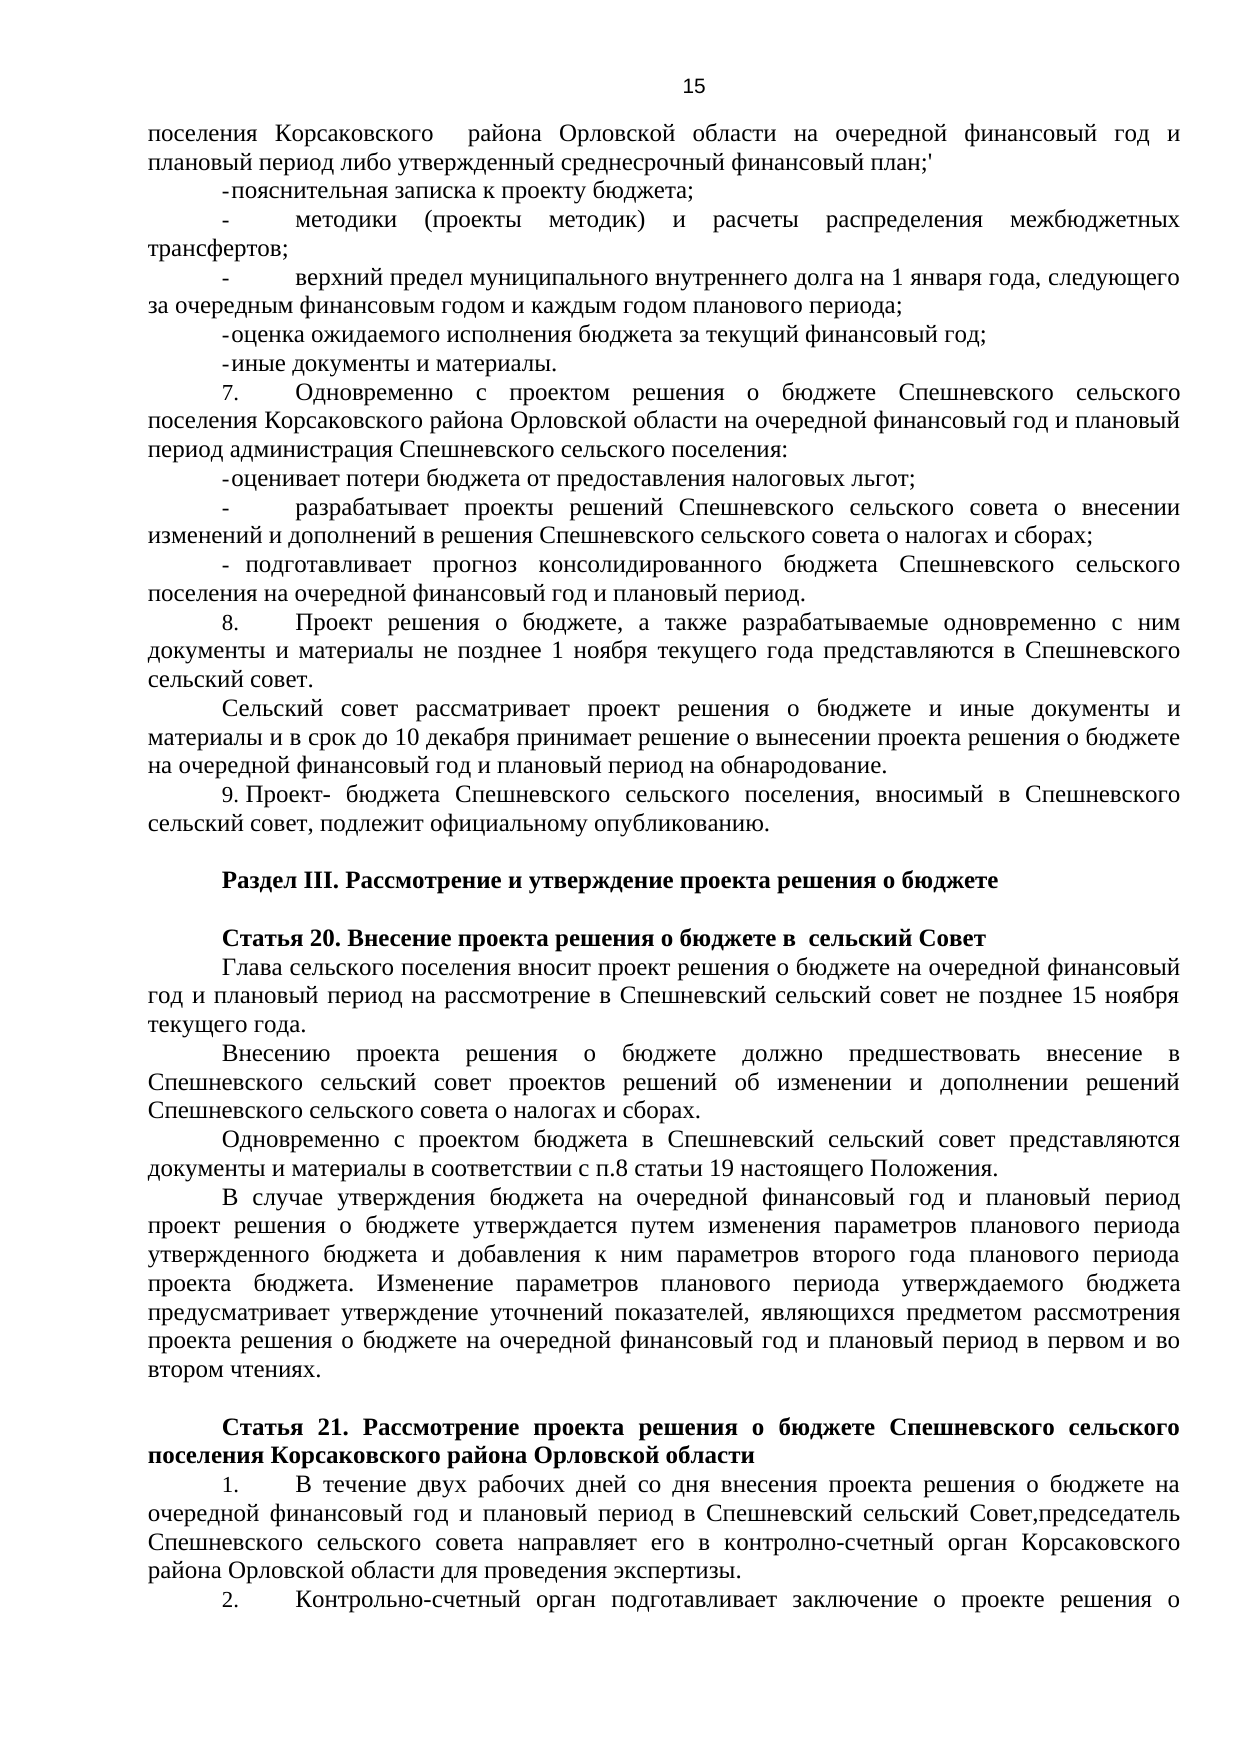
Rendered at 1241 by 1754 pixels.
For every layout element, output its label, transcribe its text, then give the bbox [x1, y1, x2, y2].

text Сельский совет рассматривает проект решения о бюджете и иные документы и материалы и в срок до 10 декабря принимает решение о вынесении проекта решения о бюджете на очередной финансовый год и плановый период на обнародование. [148, 693, 1181, 779]
text Статья 21. Рассмотрение проекта решения о бюджете Спешневского сельского поселения Корсаковского района Орловской области [148, 1412, 1181, 1469]
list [148, 118, 1181, 176]
text Раздел III. Рассмотрение и утверждение проекта решения о бюджете [148, 866, 1181, 894]
list методики (проекты методик) и расчеты распределения межбюджетных трансфертов; [148, 204, 1181, 262]
text Одновременно с проектом бюджета в Спешневский сельский совет представляются документы и материалы в соответствии с п.8 статьи 19 настоящего Положения. [148, 1124, 1181, 1182]
text Статья 20. Внесение проекта решения о бюджете в сельский Совет [148, 923, 1181, 952]
list оценивает потери бюджета от предоставления налоговых льгот; [148, 463, 1181, 492]
list разрабатывает проекты решений Спешневского сельского совета о внесении изменений и дополнений в решения Спешневского сельского совета о налогах и сборах; [148, 492, 1181, 549]
list иные документы и материалы. [148, 348, 1181, 377]
list верхний предел муниципального внутреннего долга на 1 января года, следующего за очередным финансовым годом и каждым годом планового периода; [148, 262, 1181, 319]
text Глава сельского поселения вносит проект решения о бюджете на очередной финансовый год и плановый период на рассмотрение в Спешневский сельский совет не позднее 15 ноября текущего года. [148, 952, 1181, 1038]
list пояснительная записка к проекту бюджета; [148, 176, 1181, 204]
list подготавливает прогноз консолидированного бюджета Спешневского сельского поселения на очередной финансовый год и плановый период. [148, 549, 1181, 607]
list Одновременно с проектом решения о бюджете Спешневского сельского поселения Корсаковского района Орловской области на очередной финансовый год и плановый период администрация Спешневского сельского поселения: [148, 377, 1181, 463]
list оценка ожидаемого исполнения бюджета за текущий финансовый год; [148, 319, 1181, 348]
list В течение двух рабочих дней со дня внесения проекта решения о бюджете на очередной финансовый год и плановый период в Спешневский сельский Совет,председатель Спешневского сельского совета направляет его в контролно-счетный орган Корсаковского района Орловской области для проведения экспертизы. [148, 1469, 1181, 1584]
list Проект- бюджета Спешневского сельского поселения, вносимый в Спешневского сельский совет, подлежит официальному опубликованию. [148, 779, 1181, 837]
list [148, 1584, 1181, 1613]
text Внесению проекта решения о бюджете должно предшествовать внесение в Спешневского сельский совет проектов решений об изменении и дополнении решений Спешневского сельского совета о налогах и сборах. [148, 1038, 1181, 1124]
list Проект решения о бюджете, а также разрабатываемые одновременно с ним документы и материалы не позднее 1 ноября текущего года представляются в Спешневского сельский совет. [148, 607, 1181, 693]
text В случае утверждения бюджета на очередной финансовый год и плановый период проект решения о бюджете утверждается путем изменения параметров планового периода утвержденного бюджета и добавления к ним параметров второго года планового периода проекта бюджета. Изменение параметров планового периода утверждаемого бюджета предусматривает утверждение уточнений показателей, являющихся предметом рассмотрения проекта решения о бюджете на очередной финансовый год и плановый период в первом и во втором чтениях. [148, 1182, 1181, 1383]
